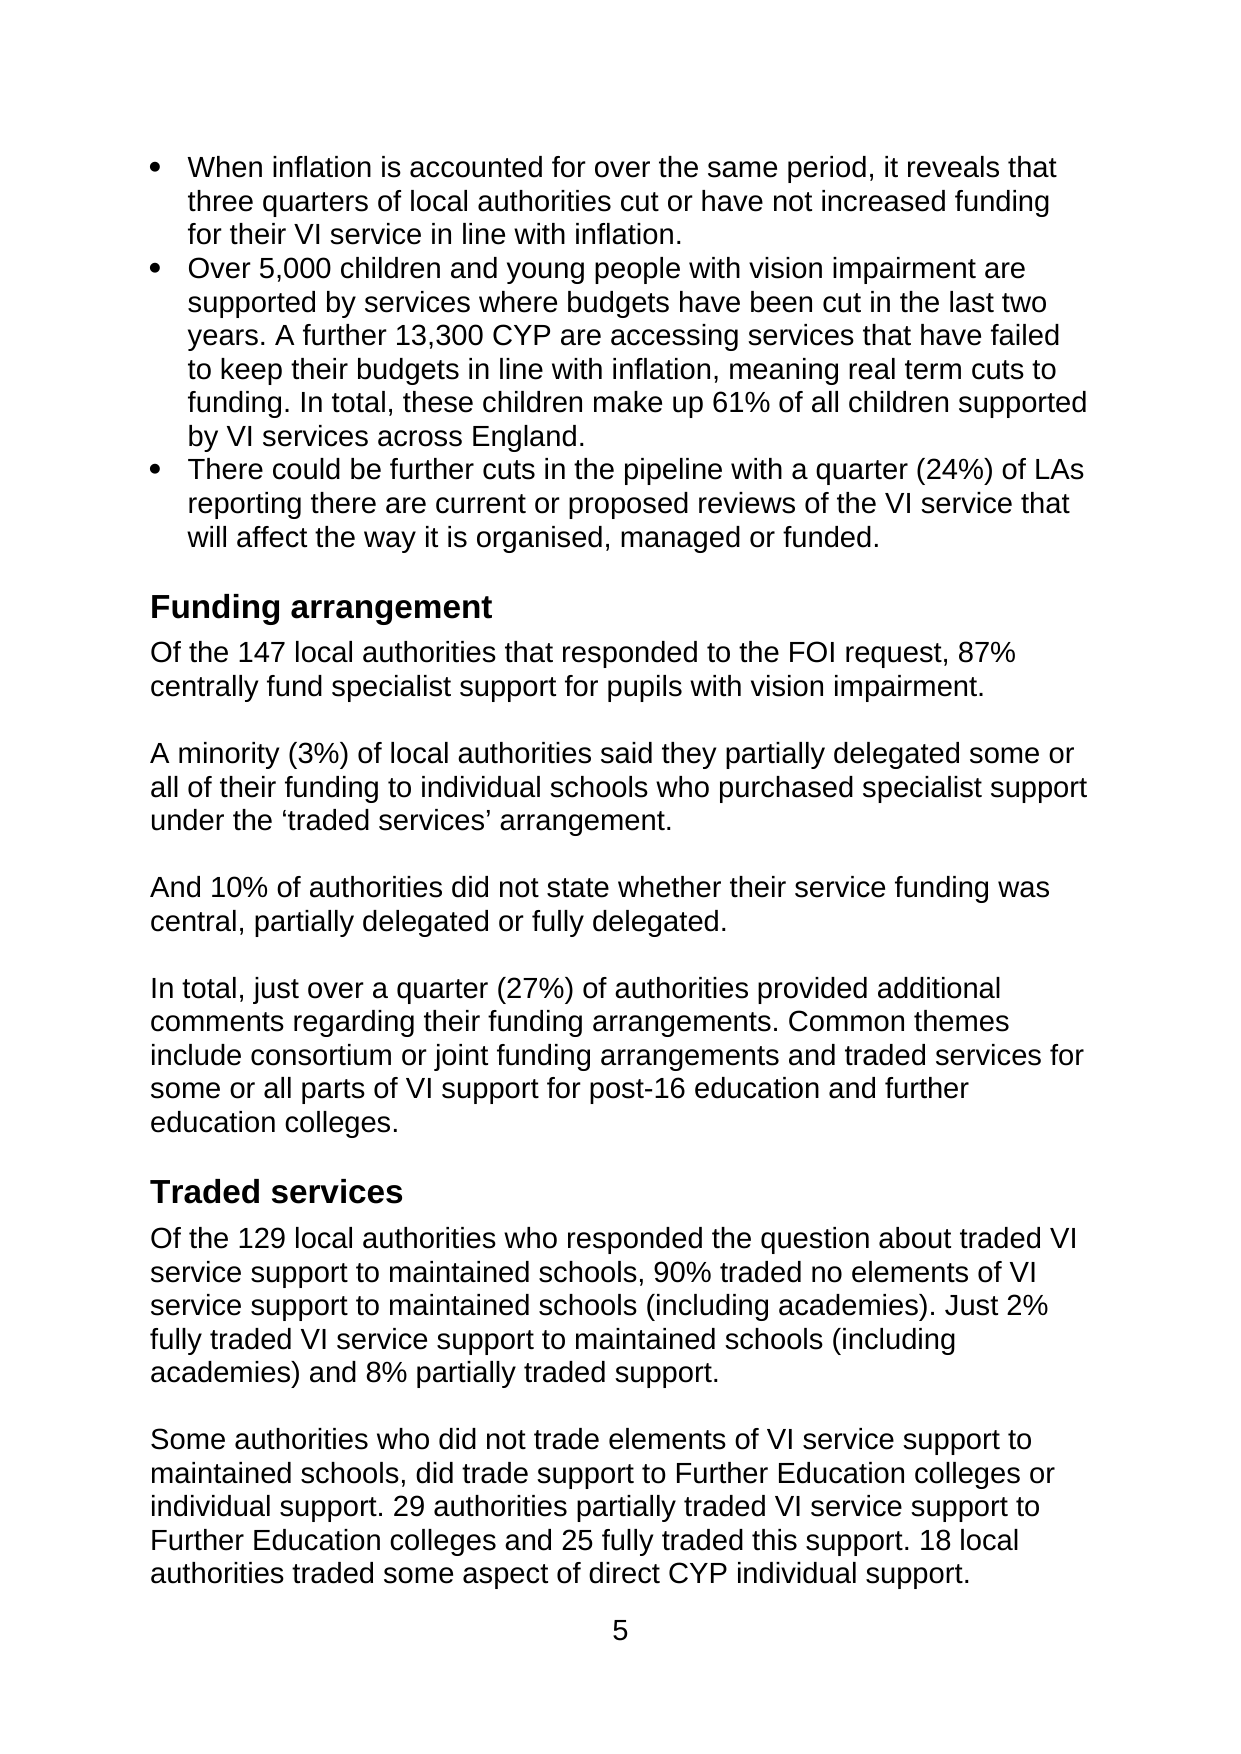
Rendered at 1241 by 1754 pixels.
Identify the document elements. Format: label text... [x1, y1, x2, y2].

list Over 5,000 children and young people with vision impairment are supported by services where budgets have been cut in the last two years. A further 13,300 CYP are accessing services that have failed to keep their budgets in line with inflation, meaning real term cuts to funding. In total, these children make up 61% of all children supported by VI services across England. [150, 251, 1090, 452]
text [150, 1422, 1090, 1590]
list When inflation is accounted for over the same period, it reveals that three quarters of local authorities cut or have not increased funding for their VI service in line with inflation. [150, 150, 1090, 251]
list There could be further cuts in the pipeline with a quarter (24%) of LAs reporting there are current or proposed reviews of the VI service that will affect the way it is organised, managed or funded. [150, 452, 1090, 553]
text In total, just over a quarter (27%) of authorities provided additional comments regarding their funding arrangements. Common themes include consortium or joint funding arrangements and traded services for some or all parts of VI support for post-16 education and further education colleges. [150, 971, 1090, 1139]
text Of the 129 local authorities who responded the question about traded VI service support to maintained schools, 90% traded no elements of VI service support to maintained schools (including academies). Just 2% fully traded VI service support to maintained schools (including academies) and 8% partially traded support. [150, 1221, 1090, 1389]
text Of the 147 local authorities that responded to the FOI request, 87% centrally fund specialist support for pupils with vision impairment. [150, 636, 1090, 703]
subtitle Traded services [150, 1172, 1090, 1211]
text A minority (3%) of local authorities said they partially delegated some or all of their funding to individual schools who purchased specialist support under the ‘traded services’ arrangement. [150, 736, 1090, 837]
text And 10% of authorities did not state whether their service funding was central, partially delegated or fully delegated. [150, 870, 1090, 937]
subtitle Funding arrangement [150, 587, 1090, 625]
